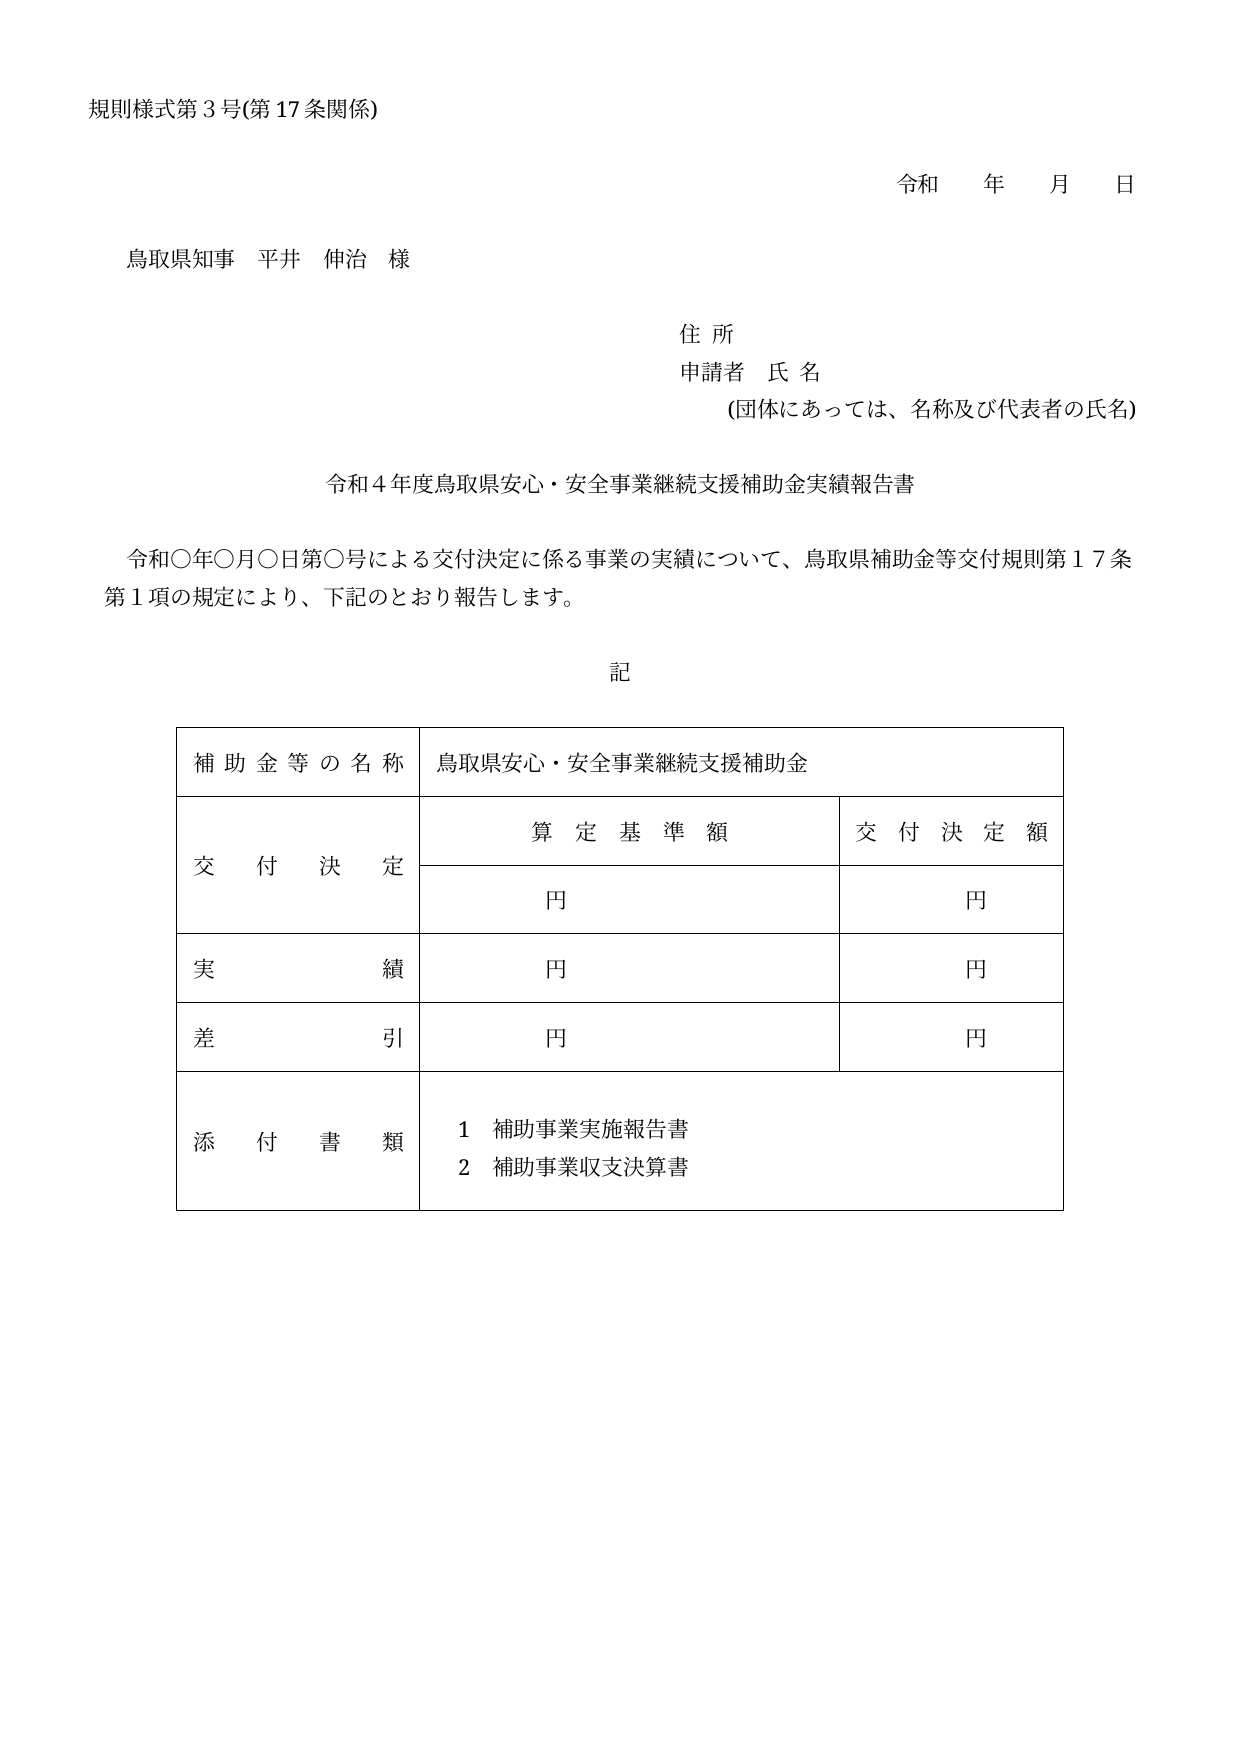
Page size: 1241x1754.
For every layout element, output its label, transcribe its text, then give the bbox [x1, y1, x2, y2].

table_cell 円 [420, 934, 839, 1002]
table_cell 円 [420, 866, 839, 933]
text 申請者 氏名 [679, 352, 1136, 389]
table_cell 円 [420, 1003, 839, 1071]
table_cell 添付書類 [177, 1072, 419, 1210]
table_header 補助金等の名称 [177, 728, 419, 796]
table_cell 差引 [177, 1003, 419, 1071]
text 令和○年○月○日第○号による交付決定に係る事業の実績について、鳥取県補助金等交付規則第１７条第１項の規定により、下記のとおり報告します。 [104, 539, 1136, 614]
table_cell 円 [840, 934, 1063, 1002]
text 鳥取県知事 平井 伸治 様 [104, 239, 1136, 277]
text 令和４年度鳥取県安心・安全事業継続支援補助金実績報告書 [104, 464, 1136, 502]
text 規則様式第３号(第17条関係) [89, 89, 1141, 127]
text 記 [104, 652, 1136, 689]
table_cell 算定基準額 [420, 797, 839, 864]
table_cell 交付決定 [177, 797, 419, 933]
table_cell 円 [840, 1003, 1063, 1071]
table_cell 円 [840, 866, 1063, 933]
table_cell 実績 [177, 934, 419, 1002]
text 令和 年 月 日 [104, 164, 1136, 202]
text 住所 [679, 314, 1136, 352]
table_header 鳥取県安心・安全事業継続支援補助金 [420, 728, 1063, 796]
table_cell 交付決定額 [840, 797, 1063, 864]
table_cell 1 補助事業実施報告書 2 補助事業収支決算書 [420, 1072, 1063, 1210]
text (団体にあっては、名称及び代表者の氏名) [104, 389, 1136, 427]
